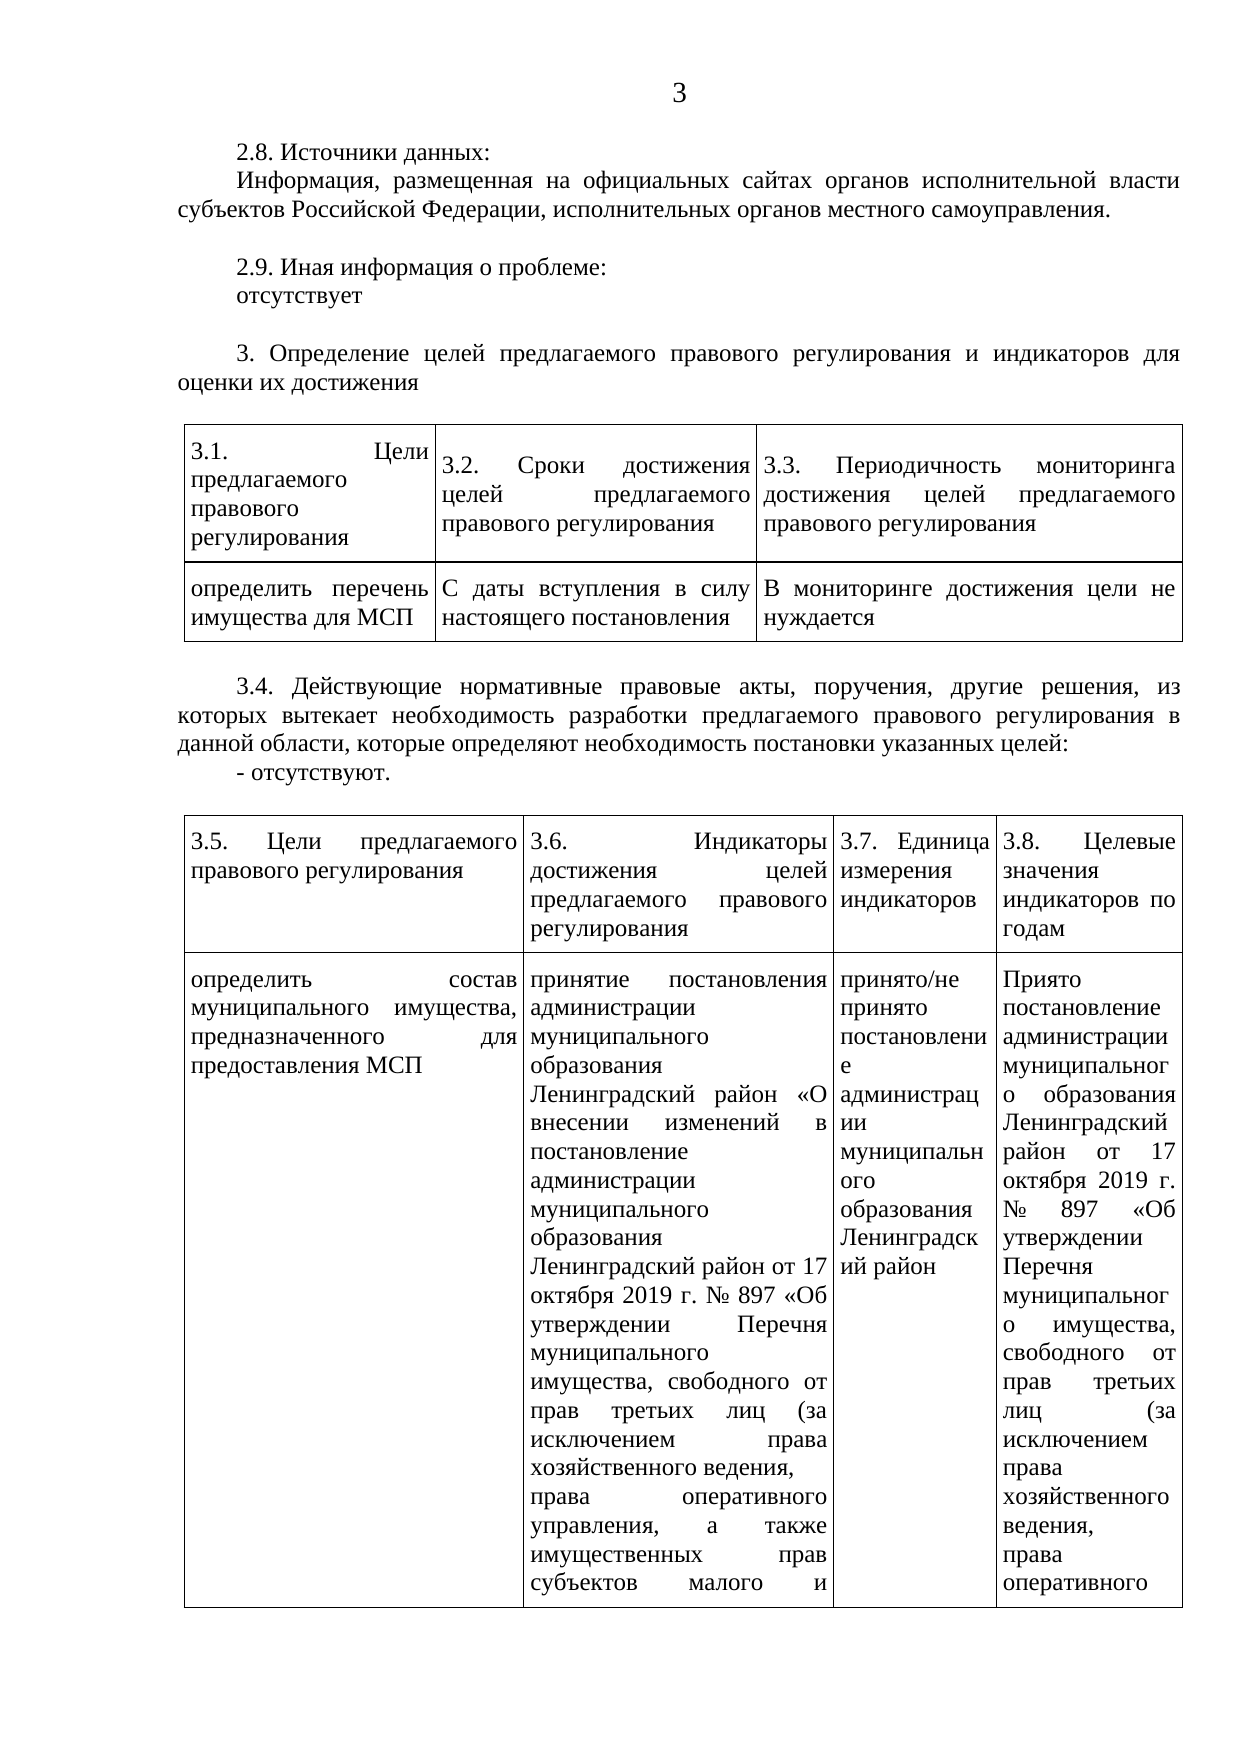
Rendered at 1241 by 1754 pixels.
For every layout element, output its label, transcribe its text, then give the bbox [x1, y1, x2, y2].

text - отсутствуют. [177, 757, 1181, 786]
table_header 3.5. Цели предлагаемого правового регулирования [185, 816, 523, 952]
text 2.9. Иная информация о проблеме: [177, 252, 1181, 280]
table_header 3.3. Периодичность мониторинга достижения целей предлагаемого правового регулирования [757, 425, 1182, 561]
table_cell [524, 953, 833, 1607]
text 3. Определение целей предлагаемого правового регулирования и индикаторов для оценки их достижения [177, 338, 1181, 395]
text Информация, размещенная на официальных сайтах органов исполнительной власти субъектов Российской Федерации, исполнительных органов местного самоуправления. [177, 165, 1181, 223]
table_header 3.1. Цели предлагаемого правового регулирования [185, 425, 435, 561]
table_cell определить перечень имущества для МСП [185, 563, 435, 641]
table_cell С даты вступления в силу настоящего постановления [436, 563, 756, 641]
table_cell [834, 953, 996, 1607]
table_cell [185, 953, 523, 1607]
table_cell В мониторинге достижения цели не нуждается [757, 563, 1182, 641]
table_header 3.7. Единица измерения индикаторов [834, 816, 996, 952]
table_header 3.8. Целевые значения индикаторов по годам [997, 816, 1182, 952]
table_header 3.2. Сроки достижения целей предлагаемого правового регулирования [436, 425, 756, 561]
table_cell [997, 953, 1182, 1607]
table_header 3.6. Индикаторы достижения целей предлагаемого правового регулирования [524, 816, 833, 952]
text отсутствует [177, 280, 1181, 309]
text 2.8. Источники данных: [177, 137, 1181, 165]
text 3.4. Действующие нормативные правовые акты, поручения, другие решения, из которых вытекает необходимость разработки предлагаемого правового регулирования в данной области, которые определяют необходимость постановки указанных целей: [177, 671, 1181, 757]
